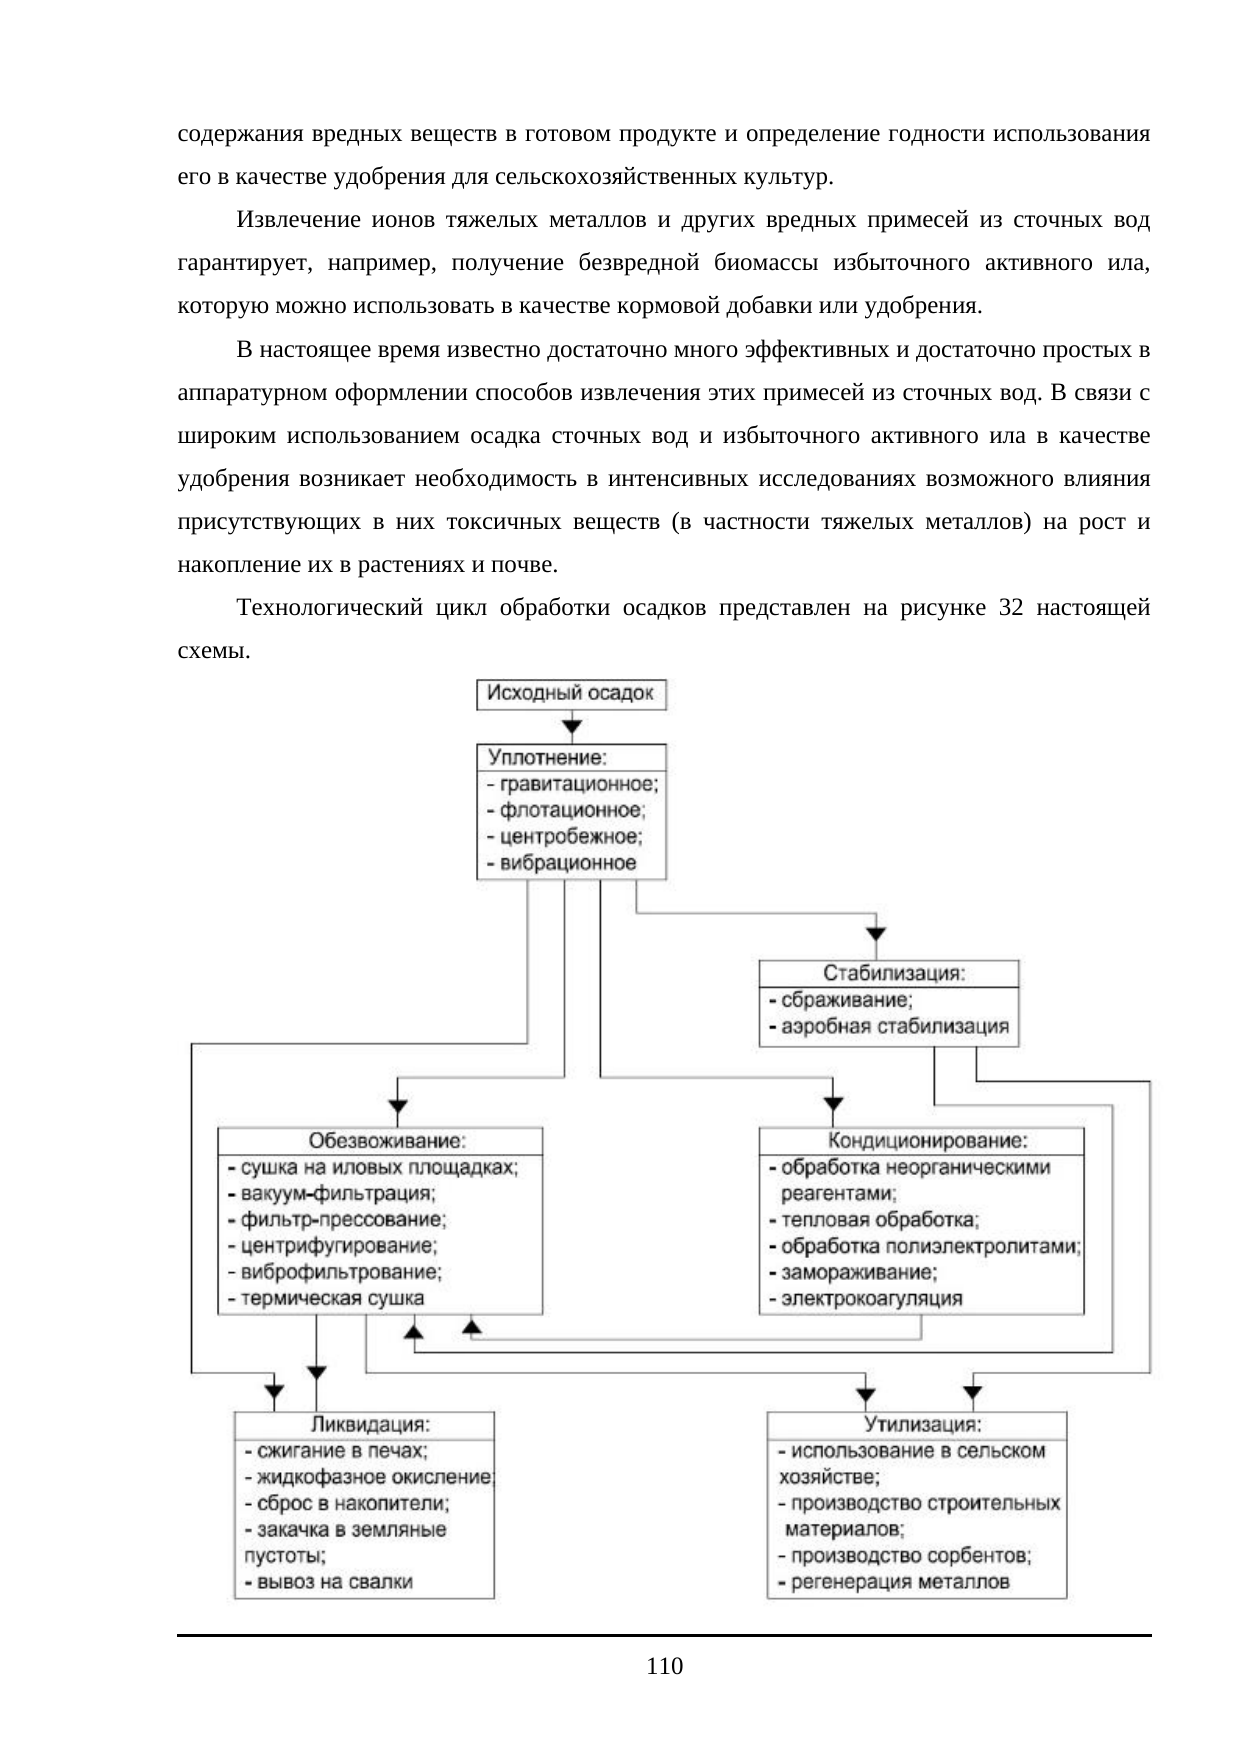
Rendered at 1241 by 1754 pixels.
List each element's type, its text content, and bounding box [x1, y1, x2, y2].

text Извлечение ионов тяжелых металлов и других вредных примесей из сточных вод гарантирует, например, получение безвредной биомассы избыточного активного ила, которую можно использовать в качестве кормовой добавки или удобрения. [177, 204, 1152, 319]
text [177, 118, 1152, 190]
text В настоящее время известно достаточно много эффективных и достаточно простых в аппаратурном оформлении способов извлечения этих примесей из сточных вод. В связи с широким использованием осадка сточных вод и избыточного активного ила в качестве удобрения возникает необходимость в интенсивных исследованиях возможного влияния присутствующих в них токсичных веществ (в частности тяжелых металлов) на рост и накопление их в растениях и почве. [177, 334, 1152, 578]
picture [177, 678, 1171, 1617]
text Технологический цикл обработки осадков представлен на рисунке 32 настоящей схемы. [177, 592, 1152, 664]
